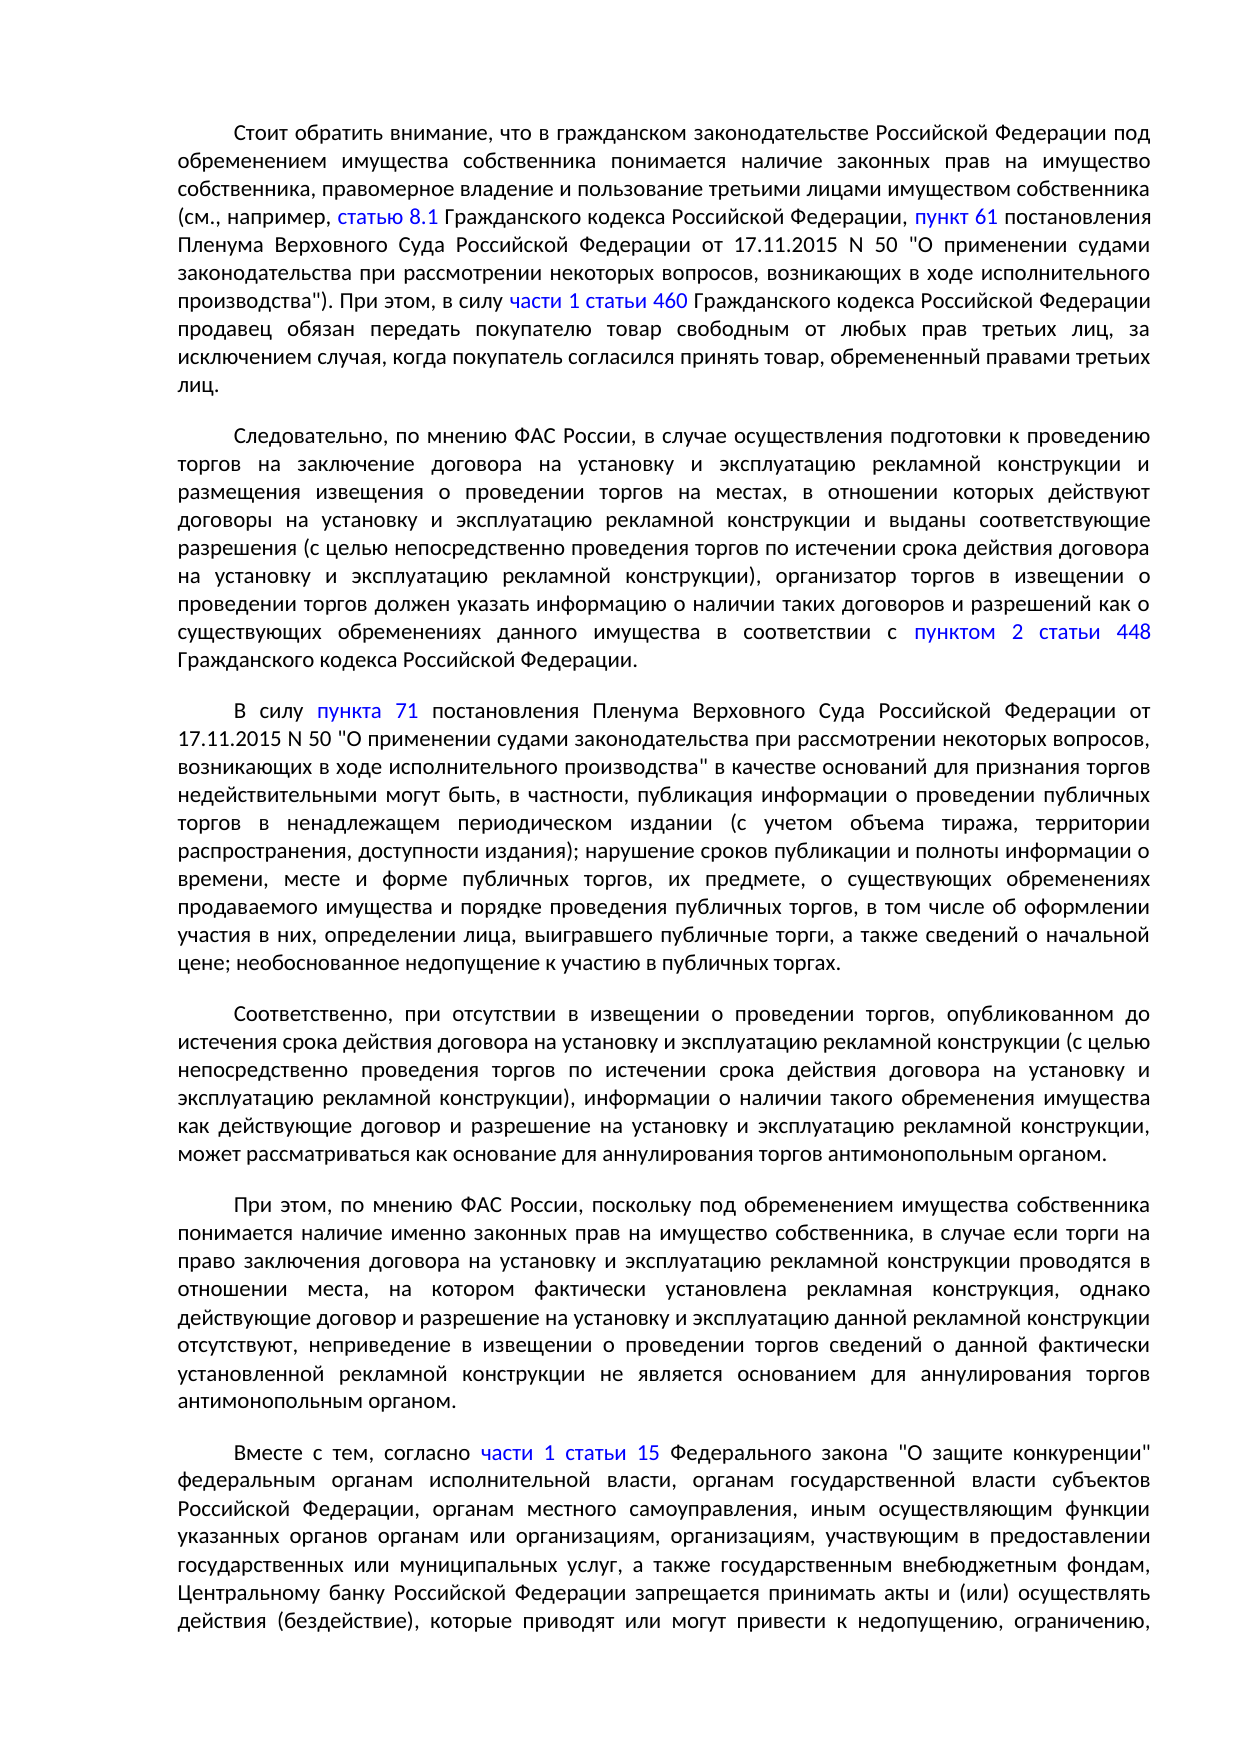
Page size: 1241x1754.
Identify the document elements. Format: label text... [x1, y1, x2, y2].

text Стоит обратить внимание, что в гражданском законодательстве Российской Федерации под обременением имущества собственника понимается наличие законных прав на имущество собственника, правомерное владение и пользование третьими лицами имуществом собственника (см., например, статью 8.1 Гражданского кодекса Российской Федерации, пункт 61 постановления Пленума Верховного Суда Российской Федерации от 17.11.2015 N 50 "О применении судами законодательства при рассмотрении некоторых вопросов, возникающих в ходе исполнительного производства"). При этом, в силу части 1 статьи 460 Гражданского кодекса Российской Федерации продавец обязан передать покупателю товар свободным от любых прав третьих лиц, за исключением случая, когда покупатель согласился принять товар, обремененный правами третьих лиц. [177, 118, 1152, 398]
text При этом, по мнению ФАС России, поскольку под обременением имущества собственника понимается наличие именно законных прав на имущество собственника, в случае если торги на право заключения договора на установку и эксплуатацию рекламной конструкции проводятся в отношении места, на котором фактически установлена рекламная конструкция, однако действующие договор и разрешение на установку и эксплуатацию данной рекламной конструкции отсутствуют, неприведение в извещении о проведении торгов сведений о данной фактически установленной рекламной конструкции не является основанием для аннулирования торгов антимонопольным органом. [177, 1191, 1152, 1415]
text Соответственно, при отсутствии в извещении о проведении торгов, опубликованном до истечения срока действия договора на установку и эксплуатацию рекламной конструкции (с целью непосредственно проведения торгов по истечении срока действия договора на установку и эксплуатацию рекламной конструкции), информации о наличии такого обременения имущества как действующие договор и разрешение на установку и эксплуатацию рекламной конструкции, может рассматриваться как основание для аннулирования торгов антимонопольным органом. [177, 999, 1152, 1168]
text В силу пункта 71 постановления Пленума Верховного Суда Российской Федерации от 17.11.2015 N 50 "О применении судами законодательства при рассмотрении некоторых вопросов, возникающих в ходе исполнительного производства" в качестве оснований для признания торгов недействительными могут быть, в частности, публикация информации о проведении публичных торгов в ненадлежащем периодическом издании (с учетом объема тиража, территории распространения, доступности издания); нарушение сроков публикации и полноты информации о времени, месте и форме публичных торгов, их предмете, о существующих обременениях продаваемого имущества и порядке проведения публичных торгов, в том числе об оформлении участия в них, определении лица, выигравшего публичные торги, а также сведений о начальной цене; необоснованное недопущение к участию в публичных торгах. [177, 696, 1152, 977]
text Следовательно, по мнению ФАС России, в случае осуществления подготовки к проведению торгов на заключение договора на установку и эксплуатацию рекламной конструкции и размещения извещения о проведении торгов на местах, в отношении которых действуют договоры на установку и эксплуатацию рекламной конструкции и выданы соответствующие разрешения (с целью непосредственно проведения торгов по истечении срока действия договора на установку и эксплуатацию рекламной конструкции), организатор торгов в извещении о проведении торгов должен указать информацию о наличии таких договоров и разрешений как о существующих обременениях данного имущества в соответствии с пунктом 2 статьи 448 Гражданского кодекса Российской Федерации. [177, 421, 1152, 673]
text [177, 1438, 1152, 1634]
